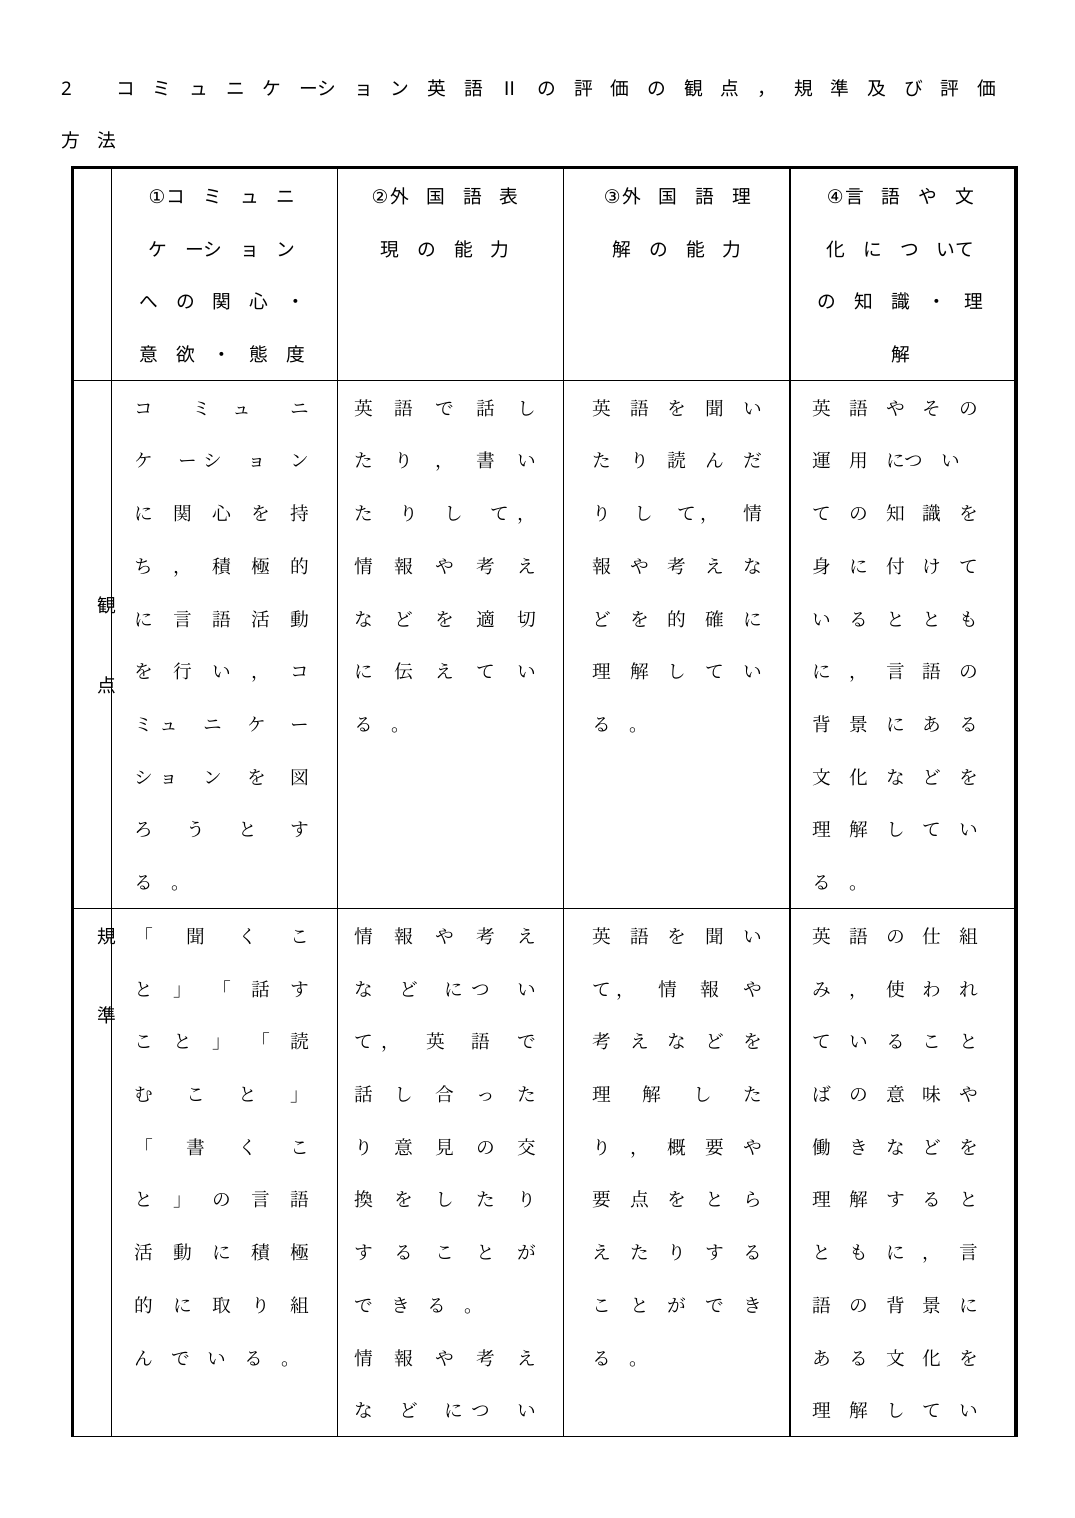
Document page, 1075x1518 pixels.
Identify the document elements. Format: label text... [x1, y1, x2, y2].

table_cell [338, 909, 563, 1436]
table_cell 規 準 [74, 909, 111, 1436]
table_header ①コミュニケーションへの関心・意欲・態度 [112, 169, 337, 380]
table_header ③外国語理解の能力 [564, 169, 789, 380]
table_header ②外国語表現の能力 [338, 169, 563, 380]
table_cell コミュニケーションに関心を持ち，積極的に言語活動を行い，コミュニケーションを図ろうとする。 [112, 381, 337, 908]
text 2 コミュニケーション英語Ⅱの評価の観点，規準及び評価方法 [61, 60, 1014, 166]
table_header [74, 169, 111, 380]
table_cell 観 点 [74, 381, 111, 908]
table_cell 英語で話したり，書いたりして，情報や考えなどを適切に伝えている。 [338, 381, 563, 908]
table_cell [791, 909, 1014, 1436]
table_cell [564, 909, 789, 1436]
table_header ④言語や文化についての知識・理解 [791, 169, 1014, 380]
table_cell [112, 909, 337, 1436]
table_cell 英語やその運用についての知識を身に付けているとともに，言語の背景にある文化などを理解している。 [791, 381, 1014, 908]
table_cell 英語を聞いたり読んだりして，情報や考えなどを的確に理解している。 [564, 381, 789, 908]
